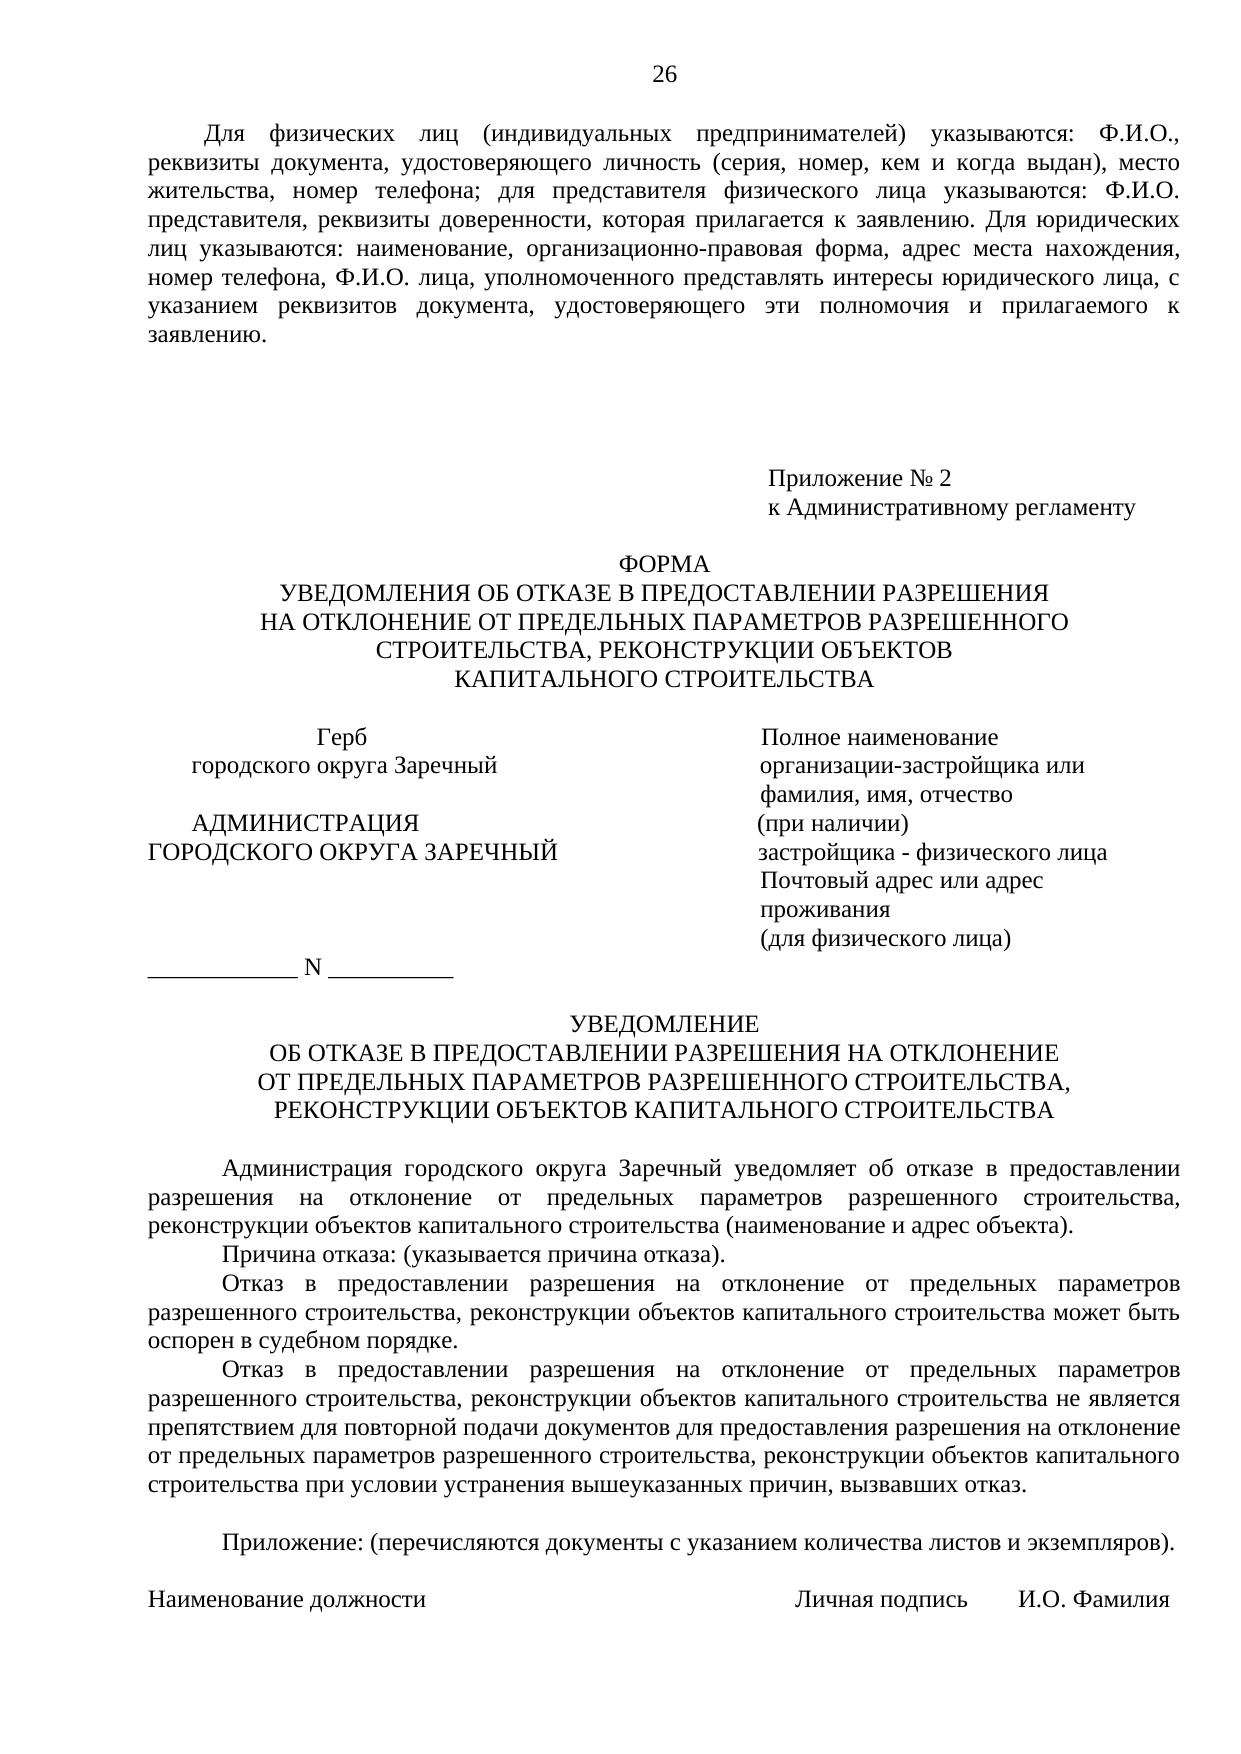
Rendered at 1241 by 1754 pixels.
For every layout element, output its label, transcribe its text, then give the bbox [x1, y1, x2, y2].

text ФОРМА [148, 549, 1181, 578]
text Почтовый адрес или адрес [148, 866, 1181, 894]
text городского округа Заречный организации-застройщика или [148, 751, 1181, 779]
text АДМИНИСТРАЦИЯ (при наличии) [148, 808, 1181, 837]
text (для физического лица) [148, 923, 1181, 952]
text Приложение: (перечисляются документы с указанием количества листов и экземпляров). [148, 1527, 1181, 1556]
text фамилия, имя, отчество [148, 779, 1181, 808]
text СТРОИТЕЛЬСТВА, РЕКОНСТРУКЦИИ ОБЪЕКТОВ [148, 636, 1181, 664]
text ОТ ПРЕДЕЛЬНЫХ ПАРАМЕТРОВ РАЗРЕШЕННОГО СТРОИТЕЛЬСТВА, [148, 1067, 1181, 1096]
text Отказ в предоставлении разрешения на отклонение от предельных параметров разрешенного строительства, реконструкции объектов капитального строительства может быть оспорен в судебном порядке. [148, 1268, 1181, 1354]
text Причина отказа: (указывается причина отказа). [148, 1239, 1181, 1268]
text РЕКОНСТРУКЦИИ ОБЪЕКТОВ КАПИТАЛЬНОГО СТРОИТЕЛЬСТВА [148, 1096, 1181, 1124]
text УВЕДОМЛЕНИЕ [148, 1009, 1181, 1038]
text ОБ ОТКАЗЕ В ПРЕДОСТАВЛЕНИИ РАЗРЕШЕНИЯ НА ОТКЛОНЕНИЕ [148, 1038, 1181, 1067]
text Герб Полное наименование [148, 722, 1181, 751]
text Наименование должности Личная подпись И.О. Фамилия [148, 1584, 1181, 1613]
text Приложение № 2 [768, 463, 1181, 492]
text Для физических лиц (индивидуальных предпринимателей) указываются: Ф.И.О., реквизиты документа, удостоверяющего личность (серия, номер, кем и когда выдан), место жительства, номер телефона; для представителя физического лица указываются: Ф.И.О. представителя, реквизиты доверенности, которая прилагается к заявлению. Для юридических лиц указываются: наименование, организационно-правовая форма, адрес места нахождения, номер телефона, Ф.И.О. лица, уполномоченного представлять интересы юридического лица, с указанием реквизитов документа, удостоверяющего эти полномочия и прилагаемого к заявлению. [148, 118, 1181, 348]
text ____________ N __________ [148, 952, 1181, 981]
text проживания [148, 894, 1181, 923]
text ГОРОДСКОГО ОКРУГА ЗАРЕЧНЫЙ застройщика - физического лица [148, 837, 1181, 866]
text КАПИТАЛЬНОГО СТРОИТЕЛЬСТВА [148, 664, 1181, 693]
text УВЕДОМЛЕНИЯ ОБ ОТКАЗЕ В ПРЕДОСТАВЛЕНИИ РАЗРЕШЕНИЯ [148, 578, 1181, 607]
text к Административному регламенту [768, 492, 1181, 521]
text Отказ в предоставлении разрешения на отклонение от предельных параметров разрешенного строительства, реконструкции объектов капитального строительства не является препятствием для повторной подачи документов для предоставления разрешения на отклонение от предельных параметров разрешенного строительства, реконструкции объектов капитального строительства при условии устранения вышеуказанных причин, вызвавших отказ. [148, 1354, 1181, 1498]
text НА ОТКЛОНЕНИЕ ОТ ПРЕДЕЛЬНЫХ ПАРАМЕТРОВ РАЗРЕШЕННОГО [148, 607, 1181, 636]
text Администрация городского округа Заречный уведомляет об отказе в предоставлении разрешения на отклонение от предельных параметров разрешенного строительства, реконструкции объектов капитального строительства (наименование и адрес объекта). [148, 1153, 1181, 1239]
